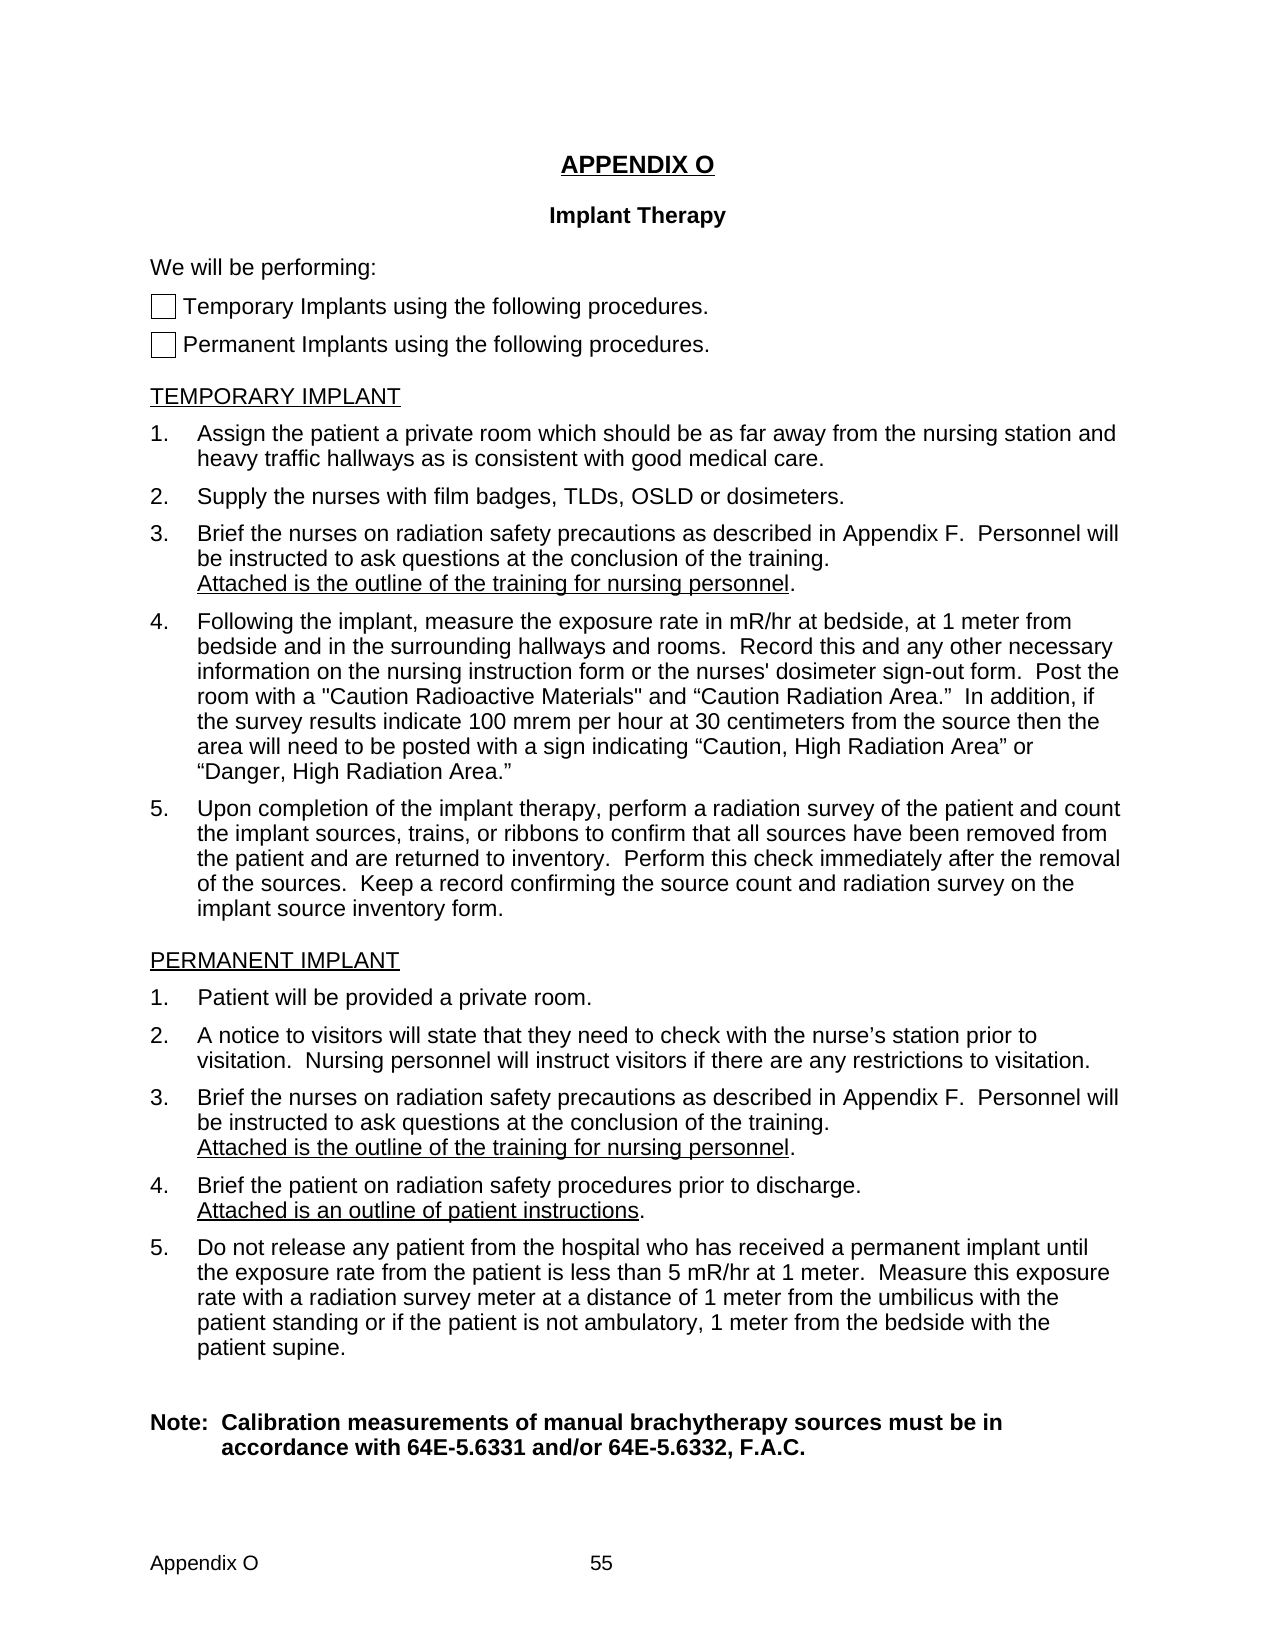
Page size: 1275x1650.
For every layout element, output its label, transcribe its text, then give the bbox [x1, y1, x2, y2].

text We will be performing: [150, 254, 1125, 280]
subtitle TEMPORARY IMPLANT [150, 383, 1125, 409]
text 4. Following the implant, measure the exposure rate in mR/hr at bedside, at 1 meter from bedside and in the surrounding hallways and rooms. Record this and any other necessary information on the nursing instruction form or the nurses' dosimeter sign-out form. Post the room with a "Caution Radioactive Materials" and “Caution Radiation Area.” In addition, if the survey results indicate 100 mrem per hour at 30 centimeters from the source then the area will need to be posted with a sign indicating “Caution, High Radiation Area” or “Danger, High Radiation Area.” [150, 609, 1125, 784]
text 5. Upon completion of the implant therapy, perform a radiation survey of the patient and count the implant sources, trains, or ribbons to confirm that all sources have been removed from the patient and are returned to inventory. Perform this check immediately after the removal of the sources. Keep a record confirming the source count and radiation survey on the implant source inventory form. [150, 797, 1125, 922]
subtitle PERMANENT IMPLANT [150, 947, 1125, 973]
text 2. A notice to visitors will state that they need to check with the nurse’s station prior to visitation. Nursing personnel will instruct visitors if there are any restrictions to visitation. [150, 1023, 1125, 1073]
text 1. Assign the patient a private room which should be as far away from the nursing station and heavy traffic hallways as is consistent with good medical care. [150, 422, 1125, 472]
text 1. Patient will be provided a private room. [150, 986, 1125, 1011]
text Temporary Implants using the following procedures. [150, 293, 1125, 319]
text Permanent Implants using the following procedures. [150, 331, 1125, 358]
text Note: Calibration measurements of manual brachytherapy sources must be in accordance with 64E-5.6331 and/or 64E-5.6332, F.A.C. [150, 1411, 1125, 1461]
text 4. Brief the patient on radiation safety procedures prior to discharge. Attached is an outline of patient instructions. [150, 1173, 1125, 1223]
text 2. Supply the nurses with film badges, TLDs, OSLD or dosimeters. [150, 484, 1125, 509]
text Implant Therapy [150, 204, 1125, 229]
title APPENDIX O [150, 150, 1125, 179]
text 5. Do not release any patient from the hospital who has received a permanent implant until the exposure rate from the patient is less than 5 mR/hr at 1 meter. Measure this exposure rate with a radiation survey meter at a distance of 1 meter from the umbilicus with the patient standing or if the patient is not ambulatory, 1 meter from the bedside with the patient supine. [150, 1236, 1125, 1361]
text 3. Brief the nurses on radiation safety precautions as described in Appendix F. Personnel will be instructed to ask questions at the conclusion of the training. Attached is the outline of the training for nursing personnel. [150, 522, 1125, 597]
text 3. Brief the nurses on radiation safety precautions as described in Appendix F. Personnel will be instructed to ask questions at the conclusion of the training. Attached is the outline of the training for nursing personnel. [150, 1086, 1125, 1161]
